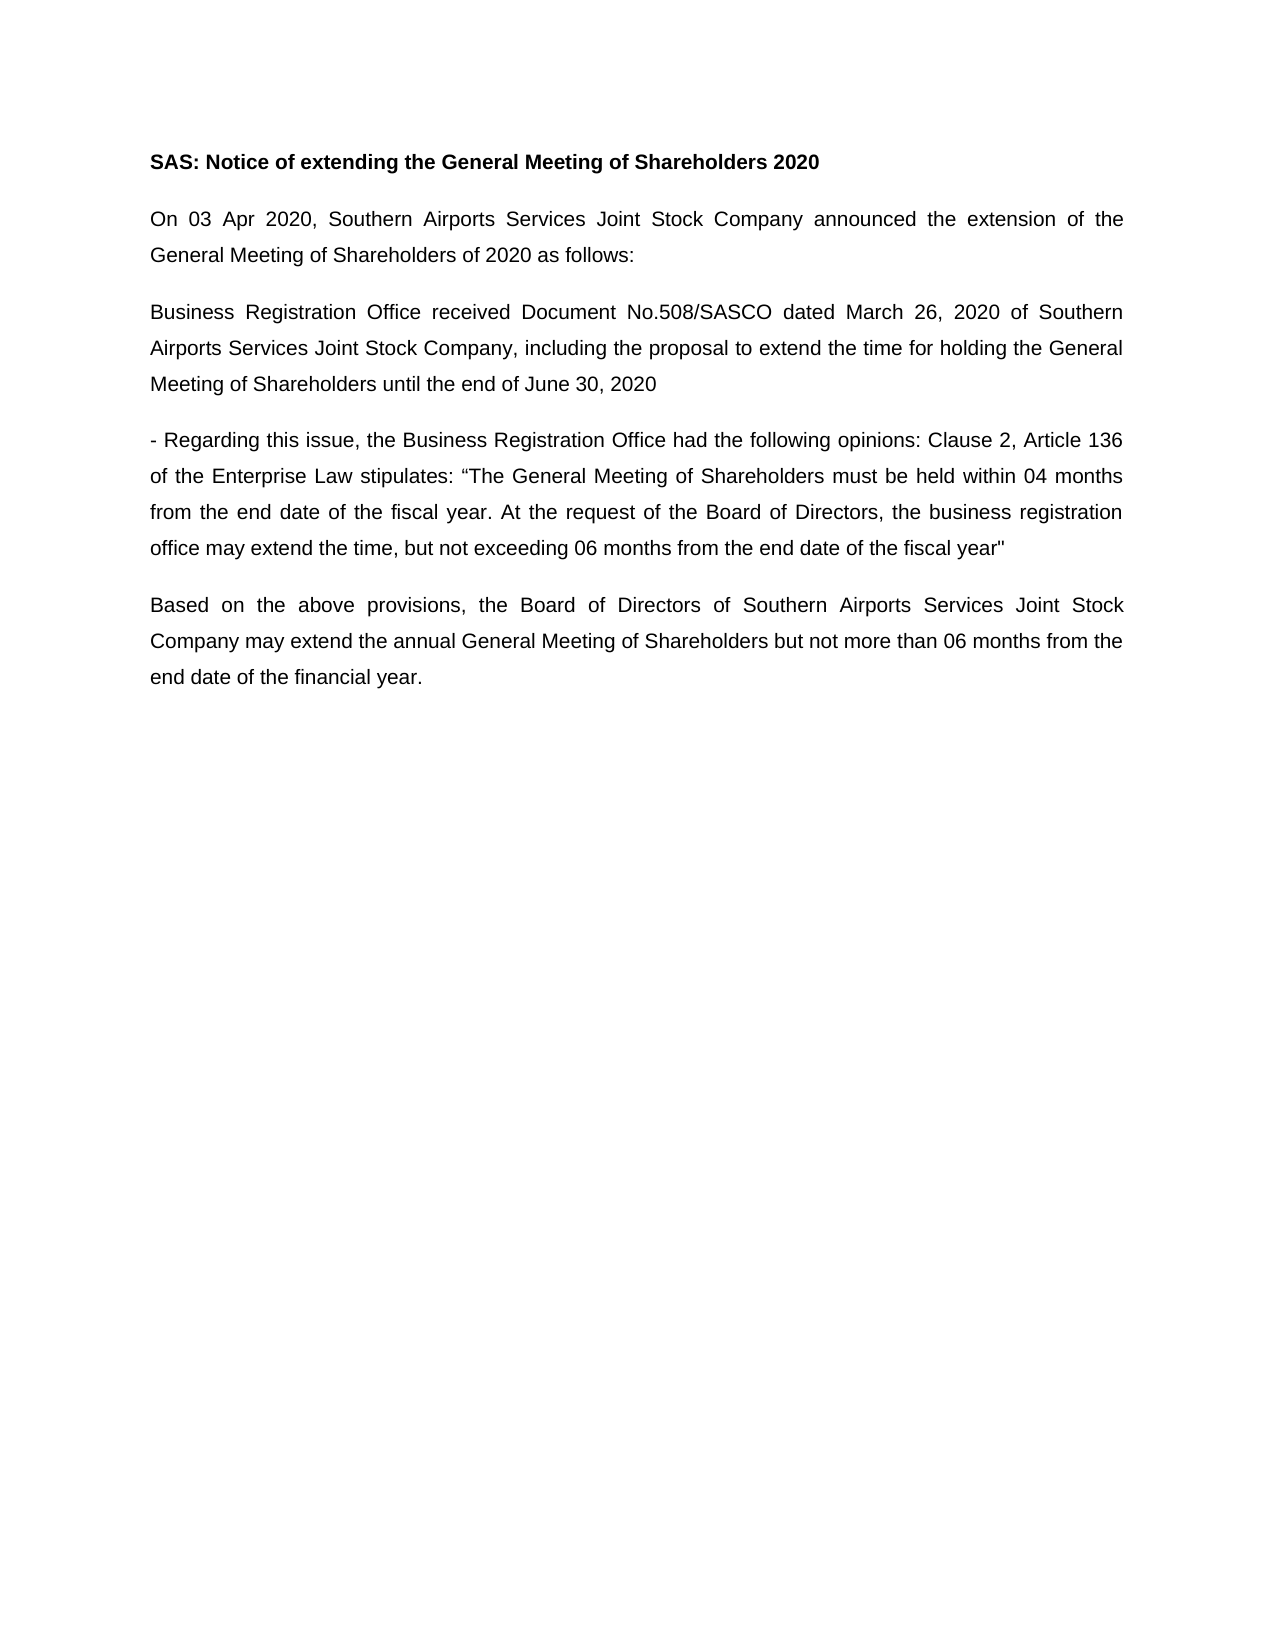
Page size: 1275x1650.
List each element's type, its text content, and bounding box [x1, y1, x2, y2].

text SAS: Notice of extending the General Meeting of Shareholders 2020 [150, 150, 1125, 174]
text Based on the above provisions, the Board of Directors of Southern Airports Services Joint Stock Company may extend the annual General Meeting of Shareholders but not more than 06 months from the end date of the financial year. [150, 593, 1125, 688]
text - Regarding this issue, the Business Registration Office had the following opinions: Clause 2, Article 136 of the Enterprise Law stipulates: “The General Meeting of Shareholders must be held within 04 months from the end date of the fiscal year. At the request of the Board of Directors, the business registration office may extend the time, but not exceeding 06 months from the end date of the fiscal year" [150, 428, 1125, 560]
text Business Registration Office received Document No.508/SASCO dated March 26, 2020 of Southern Airports Services Joint Stock Company, including the proposal to extend the time for holding the General Meeting of Shareholders until the end of June 30, 2020 [150, 299, 1125, 395]
text On 03 Apr 2020, Southern Airports Services Joint Stock Company announced the extension of the General Meeting of Shareholders of 2020 as follows: [150, 207, 1125, 267]
